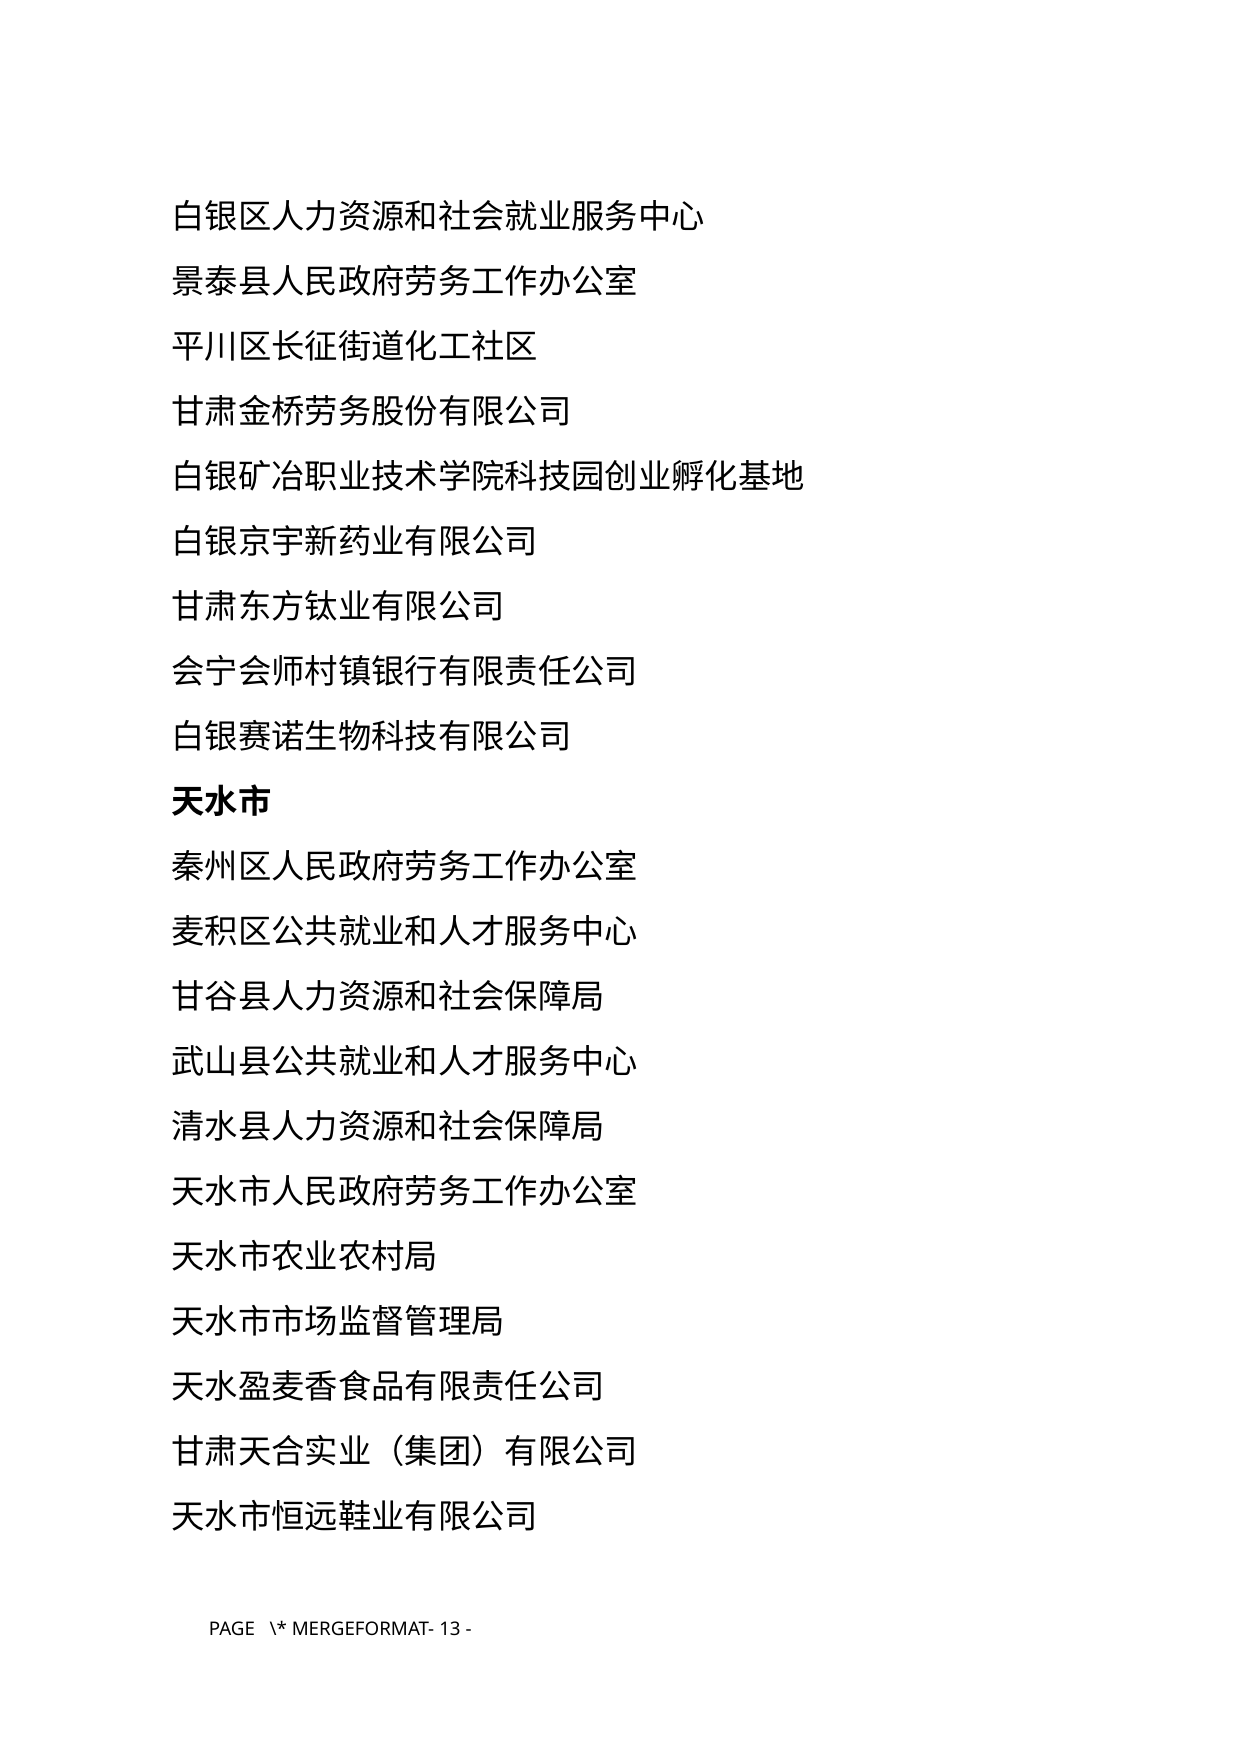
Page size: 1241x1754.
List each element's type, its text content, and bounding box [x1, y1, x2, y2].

text 甘肃东方钛业有限公司 [171, 571, 1081, 636]
text 秦州区人民政府劳务工作办公室 [171, 831, 1081, 896]
text 甘谷县人力资源和社会保障局 [171, 961, 1081, 1026]
text 平川区长征街道化工社区 [171, 311, 1081, 376]
text 天水市恒远鞋业有限公司 [171, 1481, 1081, 1546]
text 景泰县人民政府劳务工作办公室 [171, 246, 1081, 311]
text 甘肃天合实业（集团）有限公司 [171, 1416, 1081, 1481]
text 白银赛诺生物科技有限公司 [171, 701, 1081, 766]
text 天水市人民政府劳务工作办公室 [171, 1156, 1081, 1221]
text 白银区人力资源和社会就业服务中心 [171, 181, 1081, 246]
text 甘肃金桥劳务股份有限公司 [171, 376, 1081, 441]
text 天水市市场监督管理局 [171, 1286, 1081, 1351]
text 麦积区公共就业和人才服务中心 [171, 896, 1081, 961]
text 白银京宇新药业有限公司 [171, 506, 1081, 571]
text 天水盈麦香食品有限责任公司 [171, 1351, 1081, 1416]
text 清水县人力资源和社会保障局 [171, 1091, 1081, 1156]
text 白银矿冶职业技术学院科技园创业孵化基地 [171, 441, 1081, 506]
text 武山县公共就业和人才服务中心 [171, 1026, 1081, 1091]
text 会宁会师村镇银行有限责任公司 [171, 636, 1081, 701]
text 天水市农业农村局 [171, 1221, 1081, 1286]
text 天水市 [171, 766, 1081, 831]
